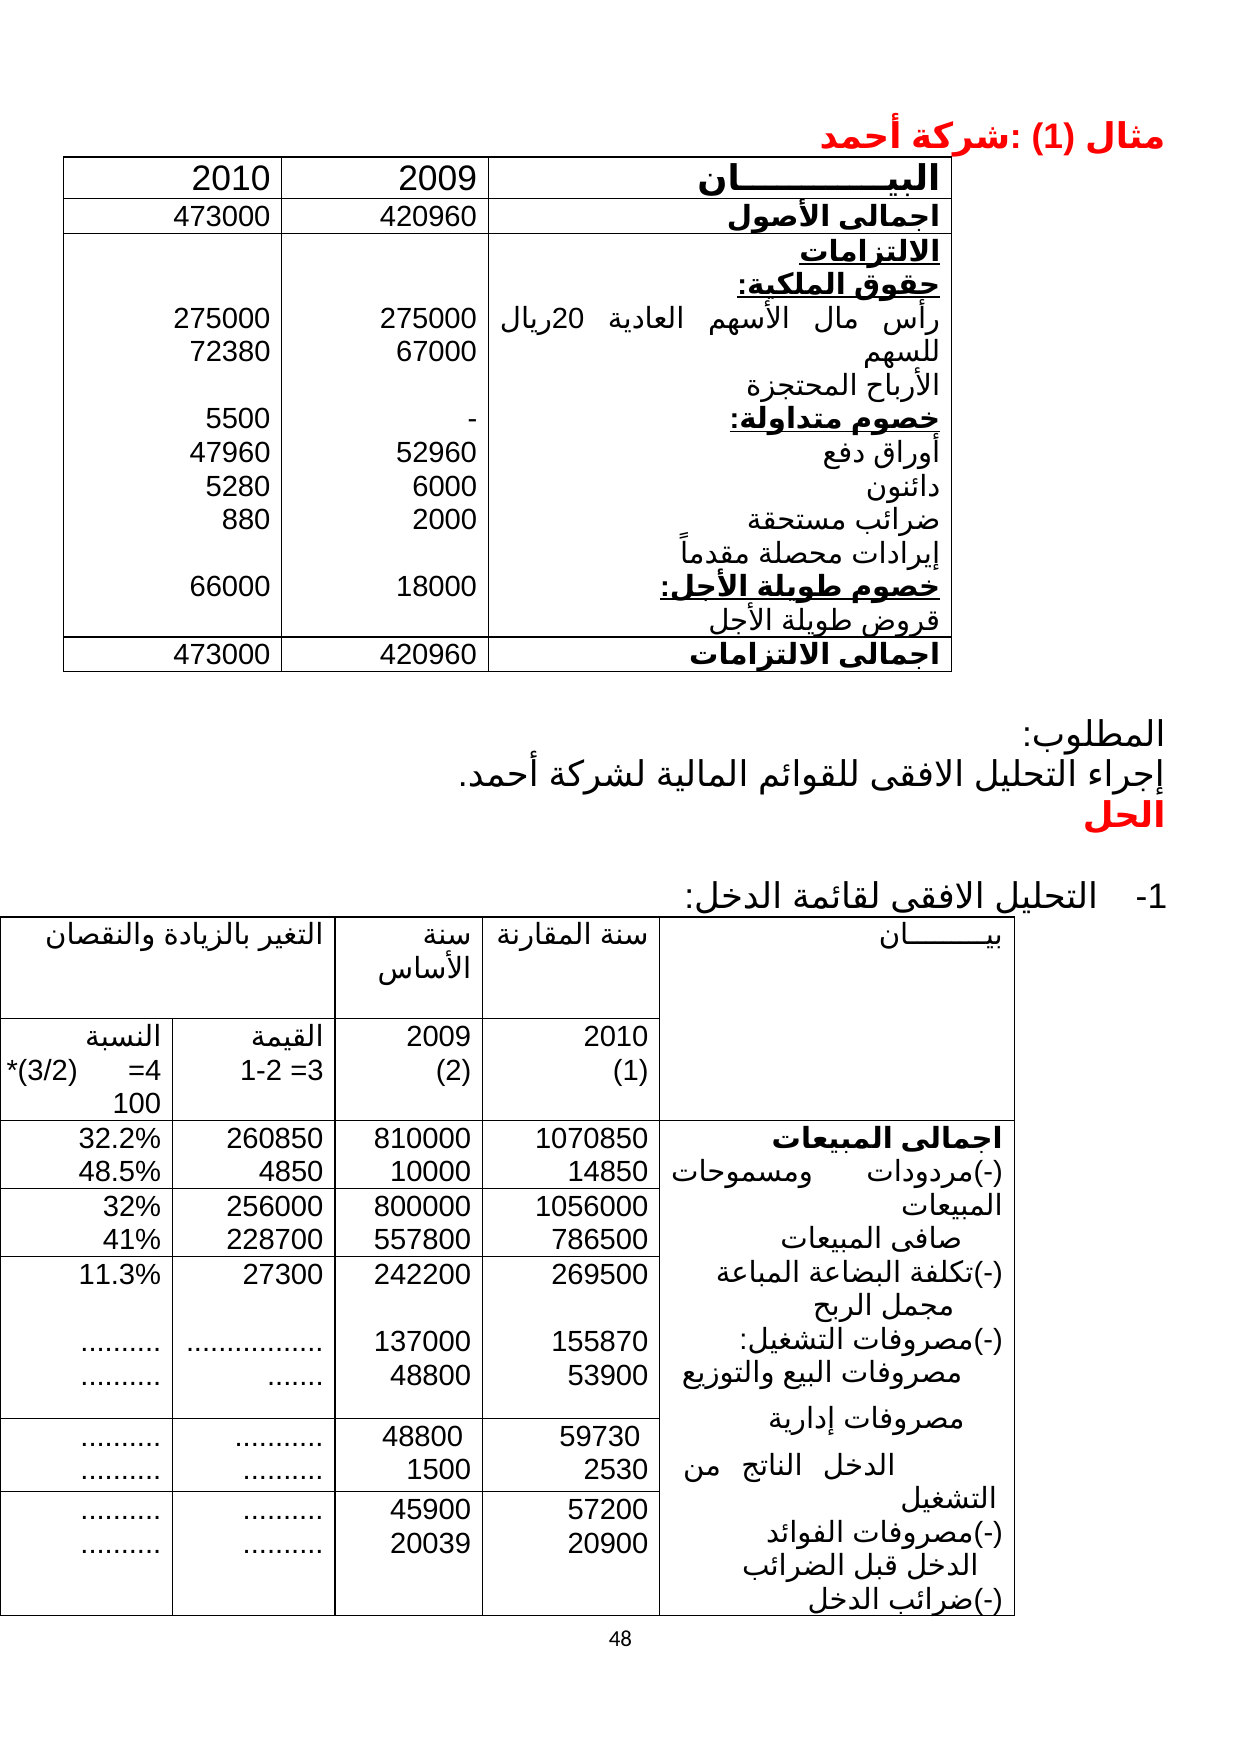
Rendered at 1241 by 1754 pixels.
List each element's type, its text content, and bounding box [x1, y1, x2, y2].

table_header 2009 [282, 158, 488, 198]
table_header البيــــــــــــان [489, 158, 951, 198]
table_header التغير بالزيادة والنقصان [1, 918, 334, 1018]
table_cell 256000 228700 [173, 1189, 334, 1256]
table_cell 1056000 786500 [483, 1189, 659, 1256]
table_cell 420960 [282, 199, 488, 233]
table_cell .......... .......... [173, 1492, 334, 1615]
table_cell 11.3% .......... .......... [1, 1257, 172, 1418]
list التحليل الافقى لقائمة الدخل: [75, 876, 1136, 916]
table_header سنة المقارنة [483, 918, 659, 1018]
table_header 2010 [64, 158, 281, 198]
table_cell 1070850 14850 [483, 1121, 659, 1188]
table_cell 269500 155870 53900 [483, 1257, 659, 1418]
text المطلوب: [75, 713, 1165, 753]
table_cell 473000 [64, 199, 281, 233]
text مثال (1) :شركة أحمد [75, 116, 1165, 156]
text إجراء التحليل الافقى للقوائم المالية لشركة أحمد. [75, 753, 1165, 794]
table_cell 57200 20900 [483, 1492, 659, 1615]
table_cell 242200 137000 48800 [336, 1257, 482, 1418]
table_cell 32% 41% [1, 1189, 172, 1256]
table_cell 32.2% 48.5% [1, 1121, 172, 1188]
table_cell 2010 (1) [483, 1019, 659, 1120]
table_cell اجمالى المبيعات (-)مردودات ومسموحات المبيعات صافى المبيعات (-)تكلفة البضاعة المباعة مجمل الربح (-)مصروفات التشغيل: مصروفات البيع والتوزيع مصروفات إدارية الدخل الناتج من التشغيل (-)مصروفات الفوائد الدخل قبل الضرائب (-)ضرائب الدخل [660, 1121, 1014, 1615]
table_cell 45900 20039 [336, 1492, 482, 1615]
text الحل [75, 794, 1165, 835]
table_cell النسبة 4= (3/2)*100 [1, 1019, 172, 1120]
table_cell .......... .......... [1, 1492, 172, 1615]
table_cell 275000 67000 - 52960 6000 2000 18000 [282, 234, 488, 636]
table_header سنة الأساس [336, 918, 482, 1018]
table_cell 420960 [282, 638, 488, 671]
table_header بيـــــــــان [660, 918, 1014, 1120]
table_cell اجمالى الالتزامات [489, 638, 951, 671]
table_cell 800000 557800 [336, 1189, 482, 1256]
table_cell 27300 ........................ [173, 1257, 334, 1418]
table_cell 2009 (2) [336, 1019, 482, 1120]
table_cell الالتزامات حقوق الملكية: رأس مال الأسهم العادية 20ريال للسهم الأرباح المحتجزة خصوم متداولة: أوراق دفع دائنون ضرائب مستحقة إيرادات محصلة مقدماً خصوم طويلة الأجل: قروض طويلة الأجل [489, 234, 951, 636]
table_cell 473000 [64, 638, 281, 671]
table_cell 275000 72380 5500 47960 5280 880 66000 [64, 234, 281, 636]
table_cell 810000 10000 [336, 1121, 482, 1188]
table_cell ........... .......... [173, 1419, 334, 1491]
table_cell 260850 4850 [173, 1121, 334, 1188]
table_cell 59730 2530 [483, 1419, 659, 1491]
table_cell 48800 1500 [336, 1419, 482, 1491]
table_cell .......... .......... [1, 1419, 172, 1491]
table_cell القيمة 3= 1-2 [173, 1019, 334, 1120]
table_cell اجمالى الأصول [489, 199, 951, 233]
